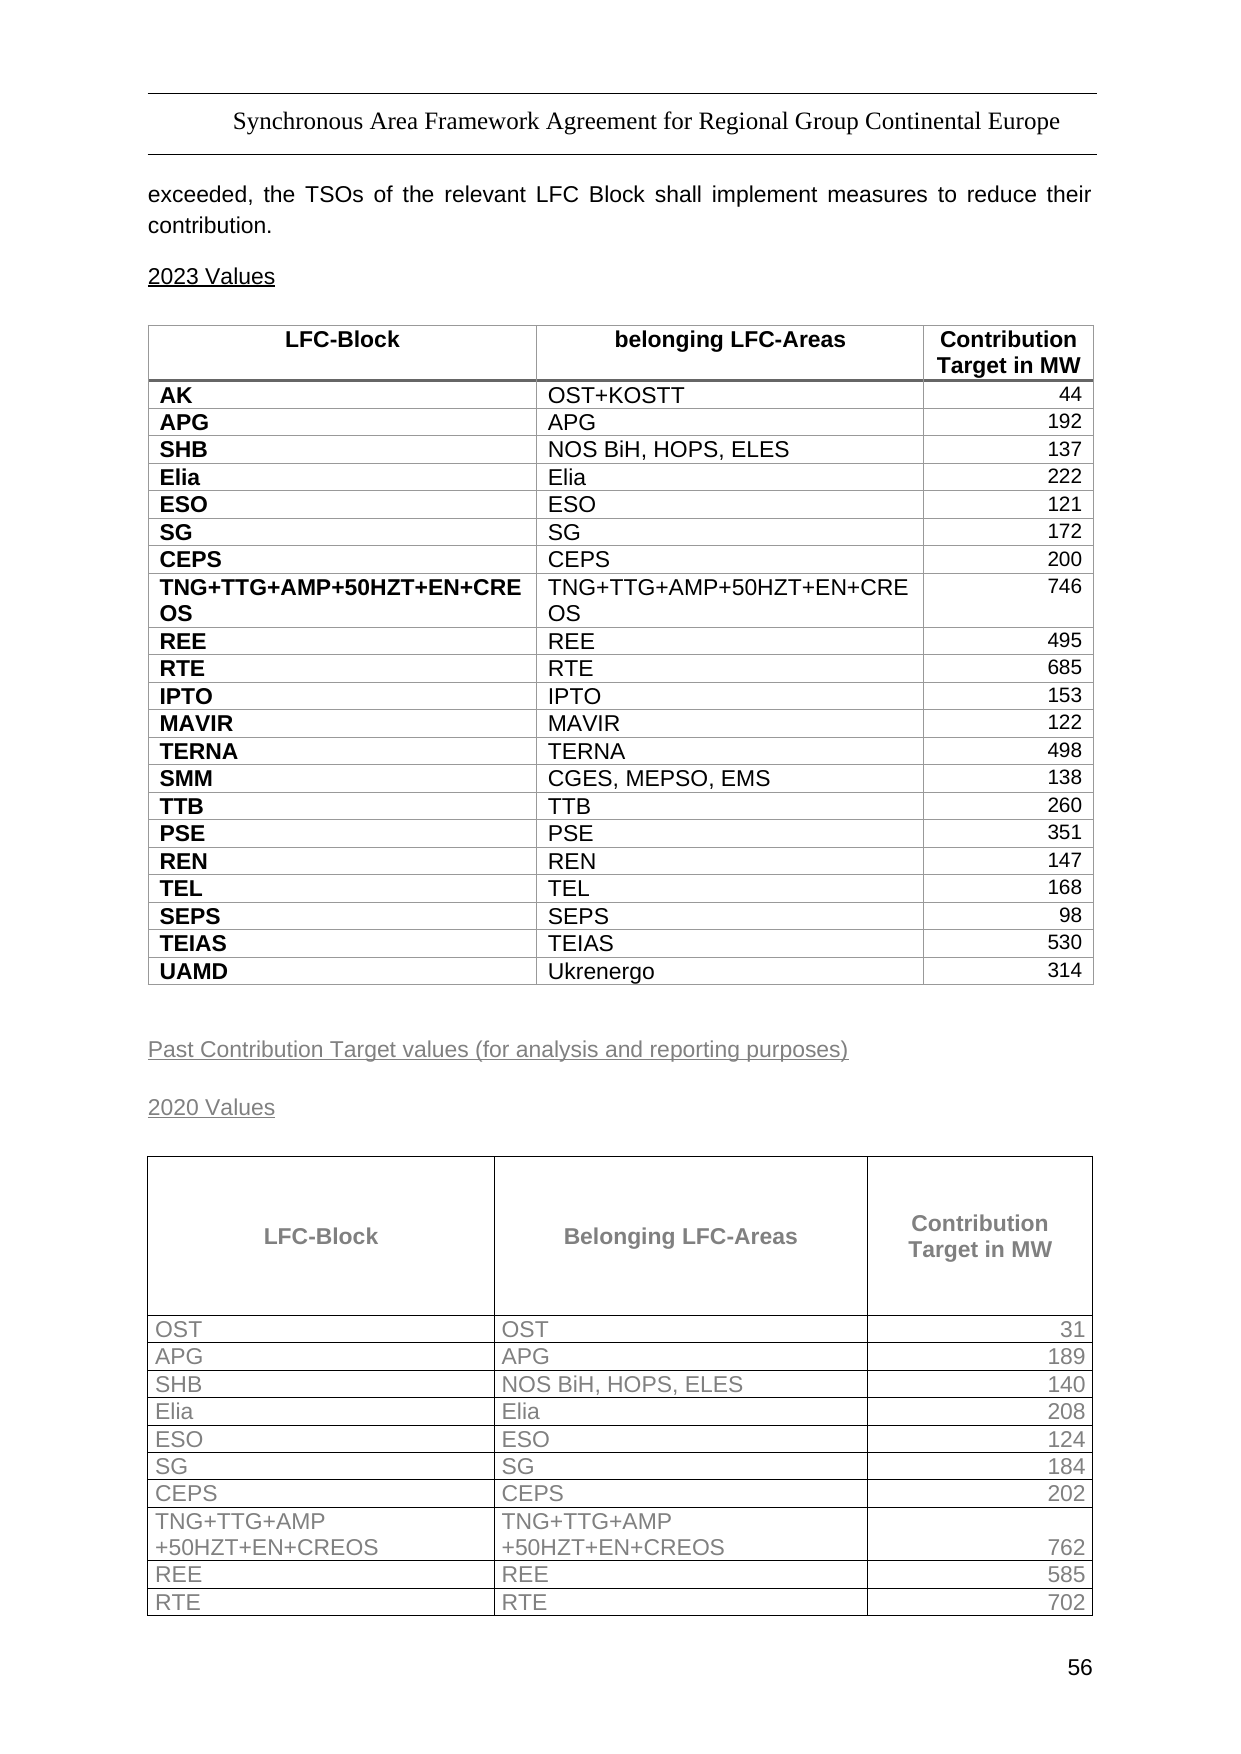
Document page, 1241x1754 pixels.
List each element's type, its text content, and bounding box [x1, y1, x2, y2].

table_cell Elia [495, 1398, 867, 1424]
table_cell REE [148, 1561, 494, 1588]
table_cell APG [148, 1343, 494, 1370]
table_cell 746 [924, 574, 1093, 627]
table_cell Elia [149, 464, 536, 490]
table_cell OST+KOSTT [537, 382, 923, 408]
table_cell REE [149, 628, 536, 654]
table_cell AK [149, 382, 536, 408]
table_cell 498 [924, 738, 1093, 764]
table_cell TEIAS [149, 930, 536, 957]
table_header Contribution Target in MW [924, 326, 1093, 378]
table_cell 122 [924, 710, 1093, 737]
table_cell Ukrenergo [537, 958, 923, 984]
table_cell 762 [868, 1508, 1092, 1560]
text 2020 Values [148, 1094, 1093, 1130]
table_cell TNG+TTG+AMP+50HZT+EN+CREOS [149, 574, 536, 627]
table_cell CGES, MEPSO, EMS [537, 765, 923, 792]
table_cell UAMD [149, 958, 536, 984]
table_cell 138 [924, 765, 1093, 792]
table_cell IPTO [537, 683, 923, 709]
table_cell ESO [495, 1426, 867, 1452]
table_cell 172 [924, 519, 1093, 545]
table_cell TEL [537, 875, 923, 902]
table_cell TEL [149, 875, 536, 902]
table_cell RTE [149, 655, 536, 682]
table_cell TERNA [149, 738, 536, 764]
table_cell 208 [868, 1398, 1092, 1424]
table_cell TEIAS [537, 930, 923, 957]
table_cell RTE [537, 655, 923, 682]
table_cell RTE [495, 1589, 867, 1615]
text Past Contribution Target values (for analysis and reporting purposes) [148, 1036, 1093, 1063]
table_cell REE [537, 628, 923, 654]
table_cell MAVIR [537, 710, 923, 737]
table_cell 495 [924, 628, 1093, 654]
table_cell 222 [924, 464, 1093, 490]
table_cell 31 [868, 1316, 1092, 1342]
table_cell REN [537, 848, 923, 874]
table_cell 260 [924, 793, 1093, 819]
table_cell ESO [148, 1426, 494, 1452]
table_cell TNG+TTG+AMP +50HZT+EN+CREOS [495, 1508, 867, 1560]
table_cell TTB [537, 793, 923, 819]
table_cell 153 [924, 683, 1093, 709]
table_cell 685 [924, 655, 1093, 682]
table_cell SG [148, 1453, 494, 1479]
table_cell 202 [868, 1480, 1092, 1507]
table_cell PSE [537, 820, 923, 847]
table_cell Elia [537, 464, 923, 490]
table_cell CEPS [149, 546, 536, 573]
text 2023 Values [148, 263, 1093, 298]
table_cell OST [495, 1316, 867, 1342]
table_cell 168 [924, 875, 1093, 902]
table_cell 121 [924, 491, 1093, 518]
table_cell Elia [148, 1398, 494, 1424]
table_cell SHB [148, 1371, 494, 1397]
table_cell APG [495, 1343, 867, 1370]
table_cell SEPS [537, 903, 923, 929]
table_cell PSE [149, 820, 536, 847]
table_cell TNG+TTG+AMP +50HZT+EN+CREOS [148, 1508, 494, 1560]
table_cell NOS BiH, HOPS, ELES [495, 1371, 867, 1397]
table_cell REN [149, 848, 536, 874]
table_cell TERNA [537, 738, 923, 764]
table_cell CEPS [495, 1480, 867, 1507]
table_cell SG [149, 519, 536, 545]
table_header LFC-Block [149, 326, 536, 378]
table_cell 314 [924, 958, 1093, 984]
table_cell RTE [148, 1589, 494, 1615]
table_cell 189 [868, 1343, 1092, 1370]
table_header LFC-Block [148, 1157, 494, 1315]
table_cell 140 [868, 1371, 1092, 1397]
table_cell ESO [149, 491, 536, 518]
table_cell APG [149, 409, 536, 435]
table_header Belonging LFC-Areas [495, 1157, 867, 1315]
table_cell APG [537, 409, 923, 435]
table_cell 702 [868, 1589, 1092, 1615]
table_cell SHB [149, 436, 536, 463]
table_cell SG [537, 519, 923, 545]
table_cell CEPS [537, 546, 923, 573]
table_cell 184 [868, 1453, 1092, 1479]
table_cell SMM [149, 765, 536, 792]
table_cell TNG+TTG+AMP+50HZT+EN+CREOS [537, 574, 923, 627]
table_cell SG [495, 1453, 867, 1479]
table_cell TTB [149, 793, 536, 819]
table_cell 124 [868, 1426, 1092, 1452]
table_cell IPTO [149, 683, 536, 709]
table_cell 192 [924, 409, 1093, 435]
table_cell 137 [924, 436, 1093, 463]
table_cell ESO [537, 491, 923, 518]
table_cell 147 [924, 848, 1093, 874]
table_cell 530 [924, 930, 1093, 957]
table_cell 200 [924, 546, 1093, 573]
table_cell REE [495, 1561, 867, 1588]
table_cell NOS BiH, HOPS, ELES [537, 436, 923, 463]
table_cell OST [148, 1316, 494, 1342]
table_cell MAVIR [149, 710, 536, 737]
table_cell CEPS [148, 1480, 494, 1507]
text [148, 181, 1093, 238]
table_header belonging LFC-Areas [537, 326, 923, 378]
table_cell 98 [924, 903, 1093, 929]
table_cell 585 [868, 1561, 1092, 1588]
table_cell SEPS [149, 903, 536, 929]
table_header Contribution Target in MW [868, 1157, 1092, 1315]
table_cell 44 [924, 382, 1093, 408]
table_cell 351 [924, 820, 1093, 847]
